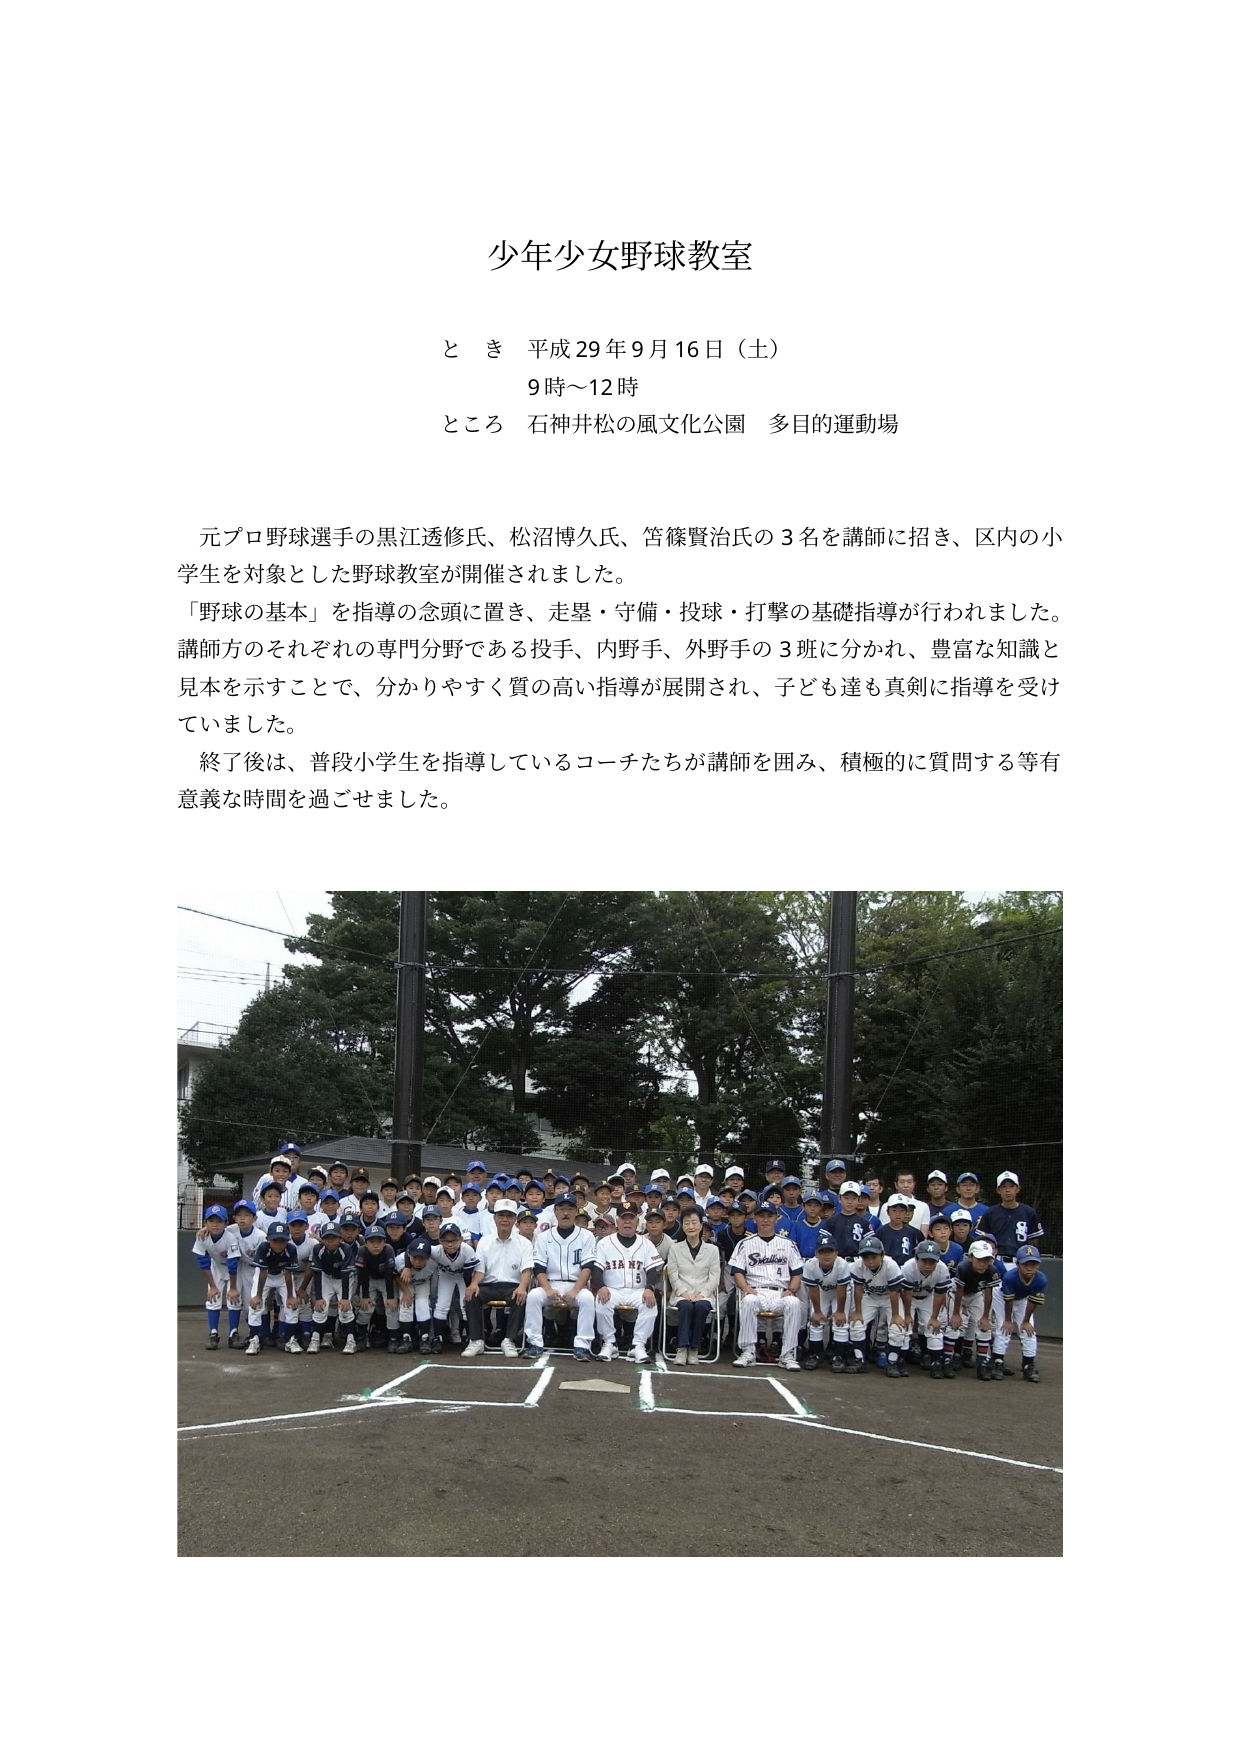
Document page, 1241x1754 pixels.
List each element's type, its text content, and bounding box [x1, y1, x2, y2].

text と き 平成29年9月16日（土） [177, 329, 1063, 367]
text 講師方のそれぞれの専門分野である投手、内野手、外野手の3班に分かれ、豊富な知識と見本を示すことで、分かりやすく質の高い指導が展開され、子ども達も真剣に指導を受けていました。 [177, 629, 1063, 742]
text 元プロ野球選手の黒江透修氏、松沼博久氏、笘篠賢治氏の3名を講師に招き、区内の小学生を対象とした野球教室が開催されました。 [177, 517, 1063, 592]
text 「野球の基本」を指導の念頭に置き、走塁・守備・投球・打撃の基礎指導が行われました。 [177, 592, 1063, 629]
text 終了後は、普段小学生を指導しているコーチたちが講師を囲み、積極的に質問する等有意義な時間を過ごせました。 [177, 742, 1063, 817]
text 9時～12時 [177, 367, 1063, 404]
picture [177, 891, 1063, 1557]
text ところ 石神井松の風文化公園 多目的運動場 [177, 404, 1063, 442]
text 少年少女野球教室 [177, 217, 1063, 292]
